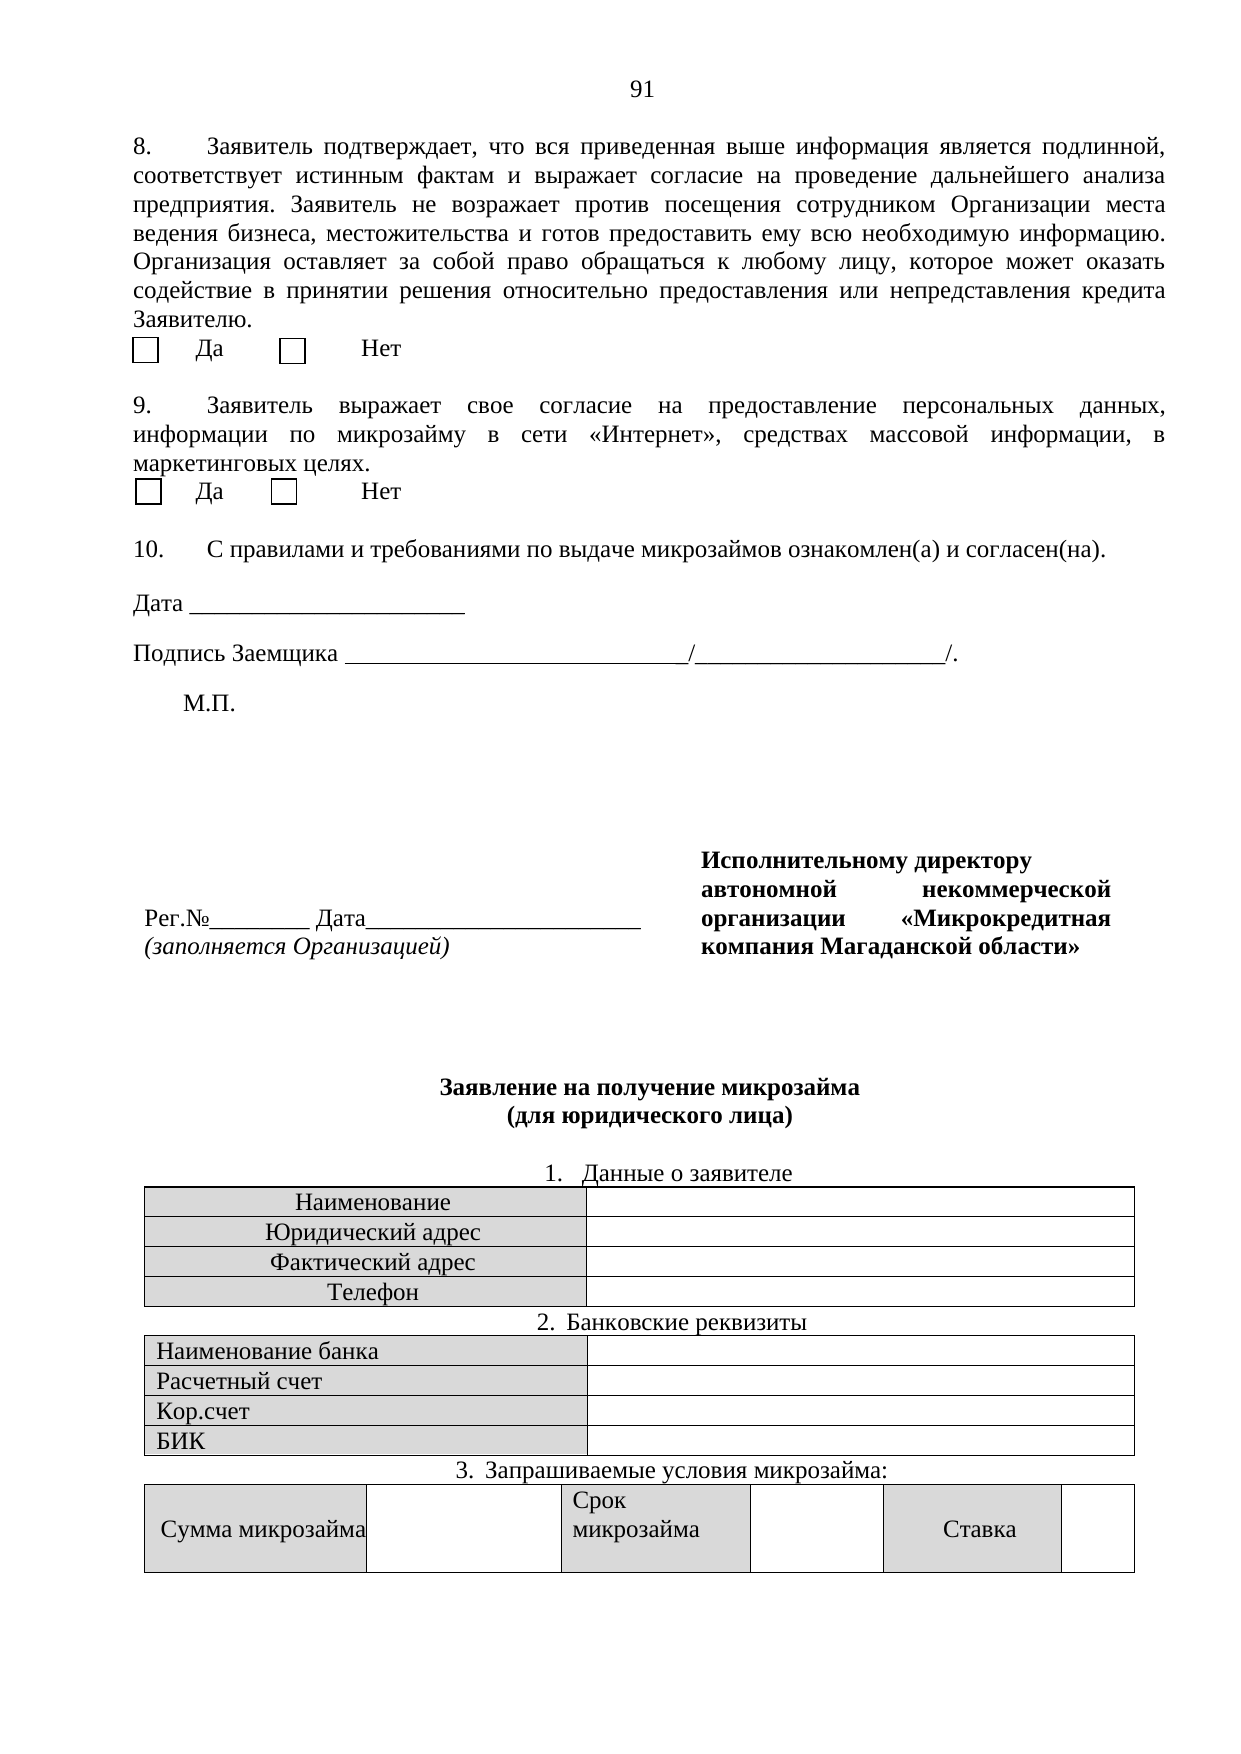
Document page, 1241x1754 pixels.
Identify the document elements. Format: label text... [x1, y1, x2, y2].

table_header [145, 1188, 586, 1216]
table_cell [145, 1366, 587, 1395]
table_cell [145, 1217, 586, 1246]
text Подпись Заемщика _/____________________/. [133, 641, 1166, 666]
text Да Нет [133, 476, 1166, 505]
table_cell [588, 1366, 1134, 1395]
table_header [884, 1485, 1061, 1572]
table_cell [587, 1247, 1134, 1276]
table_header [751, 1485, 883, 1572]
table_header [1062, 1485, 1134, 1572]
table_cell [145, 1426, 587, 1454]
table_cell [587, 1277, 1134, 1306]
text М.П. [133, 691, 1166, 716]
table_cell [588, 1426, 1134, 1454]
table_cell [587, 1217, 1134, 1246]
list Заявитель выражает свое согласие на предоставление персональных данных, информации по микрозайму в сети «Интернет», средствах массовой информации, в маркетинговых целях. [133, 390, 1166, 476]
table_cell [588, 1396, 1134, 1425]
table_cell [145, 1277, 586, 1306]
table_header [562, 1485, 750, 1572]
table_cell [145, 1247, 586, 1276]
text (для юридического лица) [133, 1100, 1166, 1129]
list Банковские реквизиты [133, 1307, 1166, 1335]
text Заявление на получение микрозайма [133, 1075, 1166, 1100]
list Заявитель подтверждает, что вся приведенная выше информация является подлинной, соответствует истинным фактам и выражает согласие на проведение дальнейшего анализа предприятия. Заявитель не возражает против посещения сотрудником Организации места ведения бизнеса, местожительства и готов предоставить ему всю необходимую информацию. Организация оставляет за собой право обращаться к любому лицу, которое может оказать содействие в принятии решения относительно предоставления или непредставления кредита Заявителю. [133, 131, 1166, 333]
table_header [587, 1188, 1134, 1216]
text Дата ______________________ [133, 591, 1166, 616]
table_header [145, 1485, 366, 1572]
list С правилами и требованиями по выдаче микрозаймов ознакомлен(а) и согласен(на). [133, 534, 1166, 563]
list Запрашиваемые условия микрозайма: [133, 1456, 1166, 1484]
text Да Нет [133, 333, 1166, 361]
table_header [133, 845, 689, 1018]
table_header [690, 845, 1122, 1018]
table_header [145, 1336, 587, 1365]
list Данные о заявителе [170, 1158, 1166, 1186]
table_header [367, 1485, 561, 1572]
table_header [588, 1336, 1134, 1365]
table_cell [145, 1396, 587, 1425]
